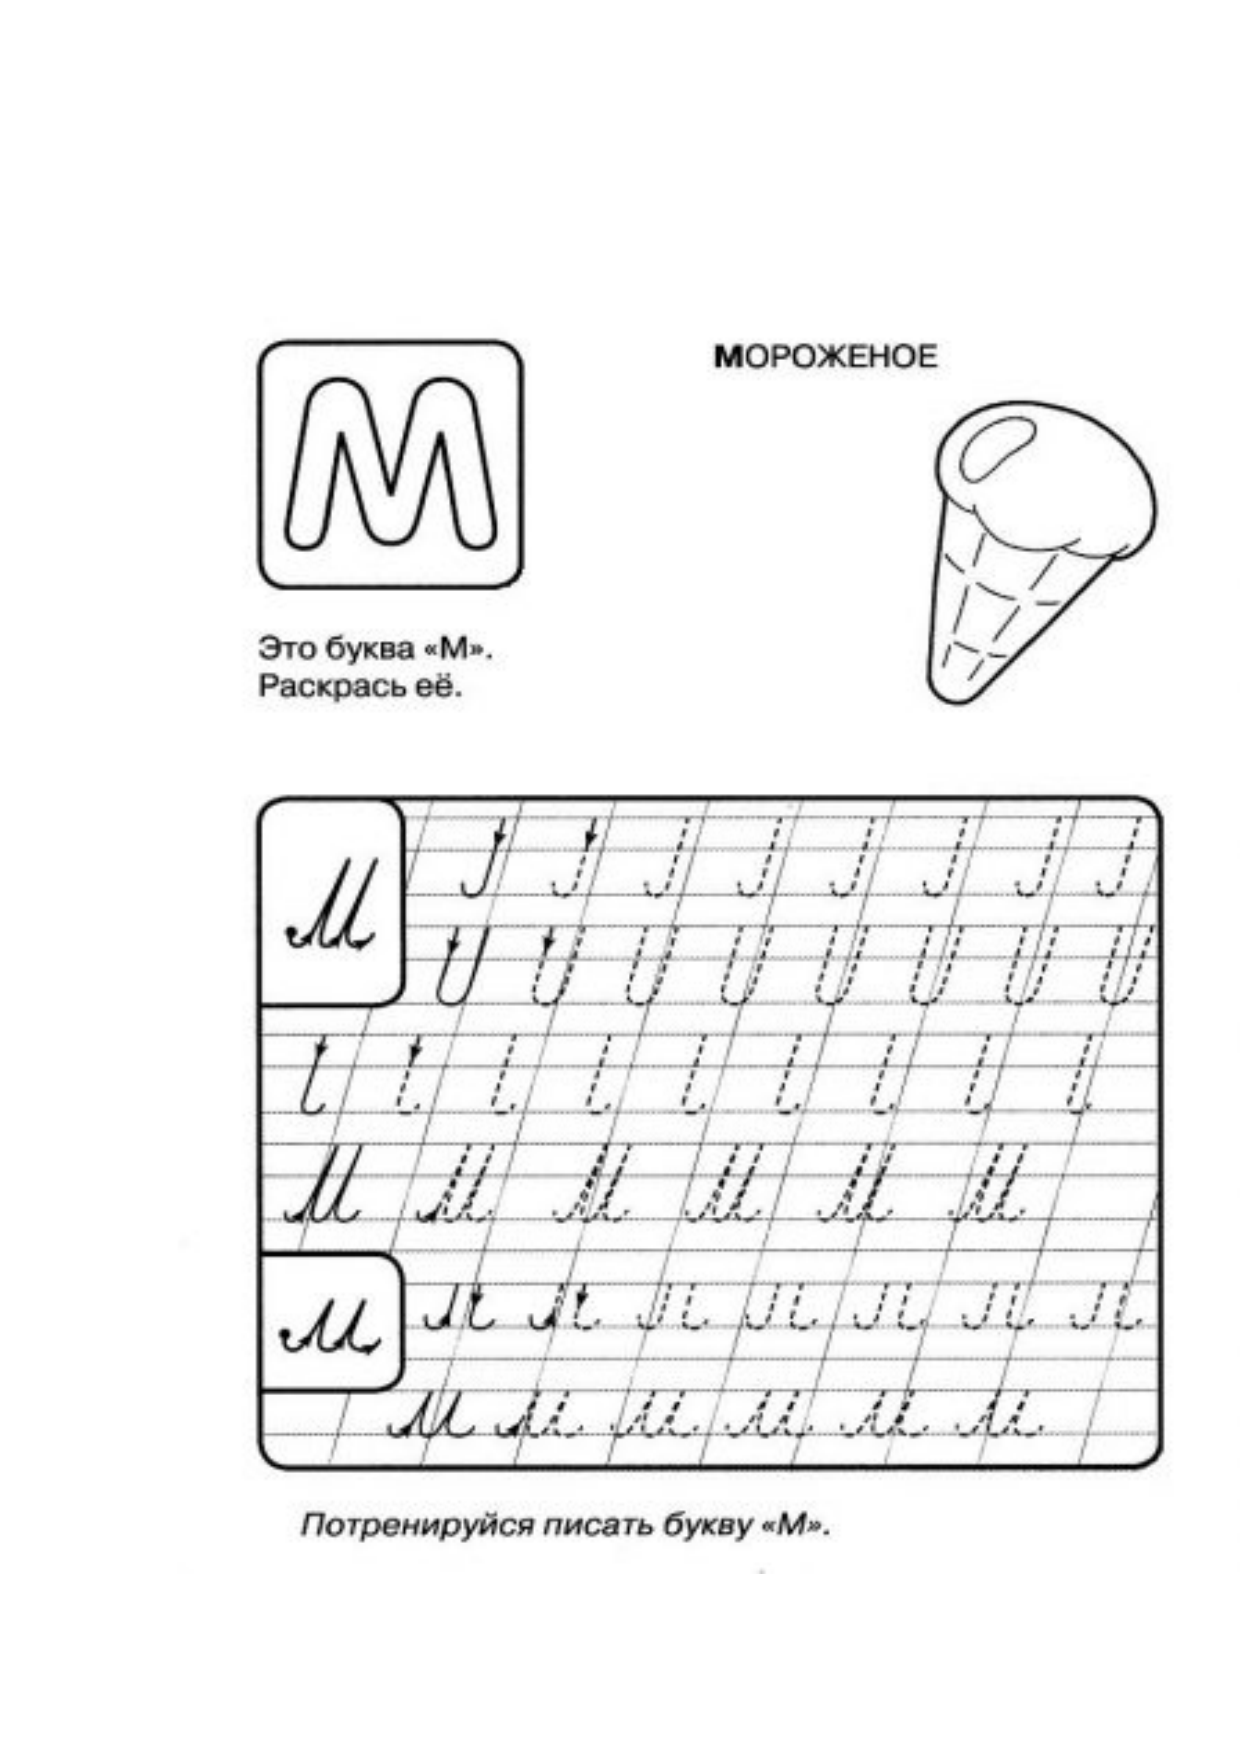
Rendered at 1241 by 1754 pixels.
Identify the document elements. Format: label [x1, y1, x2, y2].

picture [177, 277, 1241, 1574]
